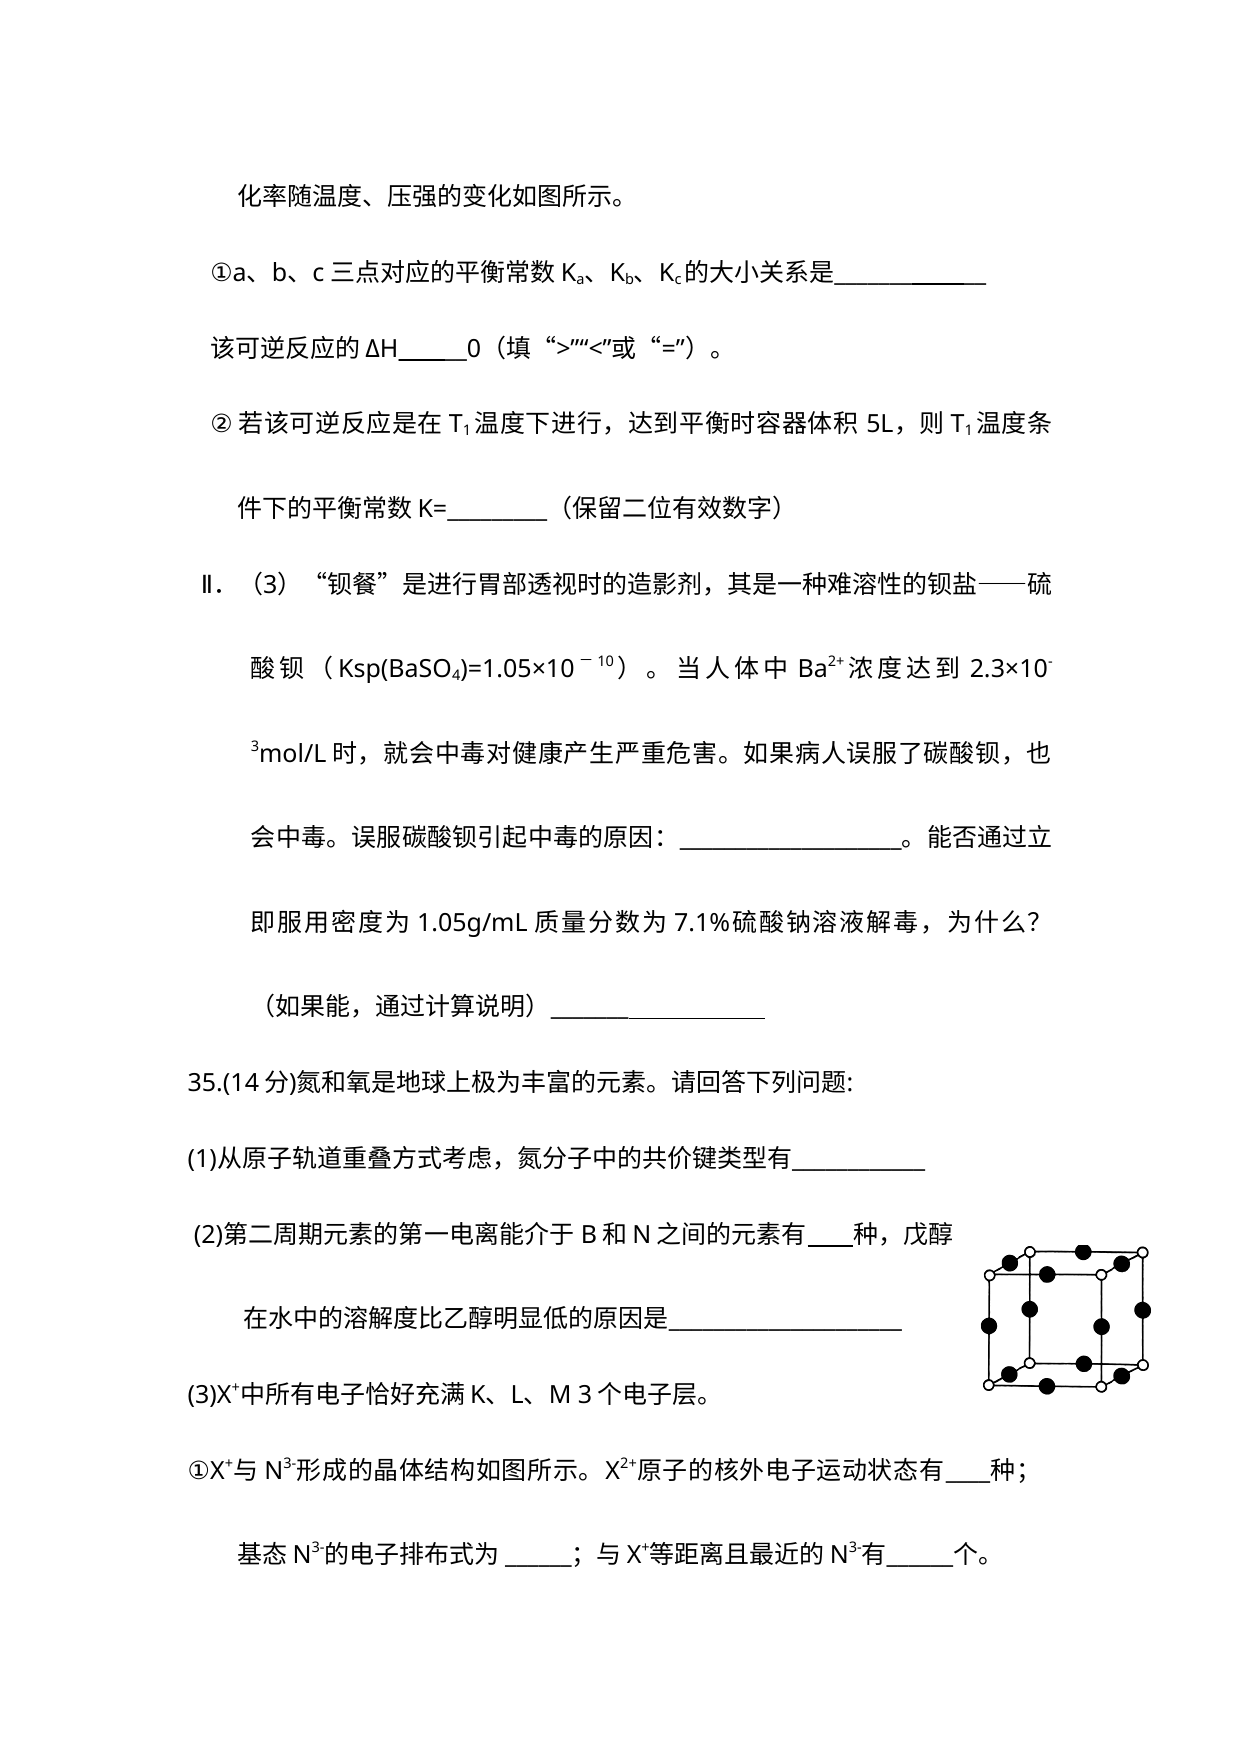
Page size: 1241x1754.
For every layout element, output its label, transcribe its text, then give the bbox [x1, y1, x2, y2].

text ①a、b、c 三点对应的平衡常数Ka、Kb、Kc的大小关系是_______ __ [210, 238, 1053, 303]
text 该可逆反应的ΔH__ ___0（填“>”“<”或“=”）。 [210, 314, 1053, 379]
text (1)从原子轨道重叠方式考虑，氮分子中的共价键类型有____________ [187, 1124, 1042, 1189]
text ①X+与N3-形成的晶体结构如图所示。X2+原子的核外电子运动状态有____种；基态N3-的电子排布式为 ______；与X+等距离且最近的N3-有______个。 [187, 1436, 1042, 1585]
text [210, 162, 1053, 227]
text 35.(14分)氮和氧是地球上极为丰富的元素。请回答下列问题: [187, 1048, 1042, 1113]
text Ⅱ．（3）“钡餐”是进行胃部透视时的造影剂，其是一种难溶性的钡盐——硫酸钡（Ksp(BaSO4)=1.05×10－10）。当人体中Ba2+浓度达到2.3×10-3mol/L时，就会中毒对健康产生严重危害。如果病人误服了碳酸钡，也会中毒。误服碳酸钡引起中毒的原因：____________________。能否通过立即服用密度为1.05g/mL质量分数为7.1%硫酸钠溶液解毒，为什么？（如果能，通过计算说明）_______ [201, 550, 1053, 1037]
text (3)X+中所有电子恰好充满K、L、M 3个电子层。 [187, 1360, 1042, 1425]
text ②若该可逆反应是在T1温度下进行，达到平衡时容器体积 5L，则T1温度条件下的平衡常数K=_________（保留二位有效数字） [210, 389, 1053, 539]
text (2)第二周期元素的第一电离能介于B和N之间的元素有 种，戊醇在水中的溶解度比乙醇明显低的原因是_____________________ [194, 1200, 1042, 1349]
